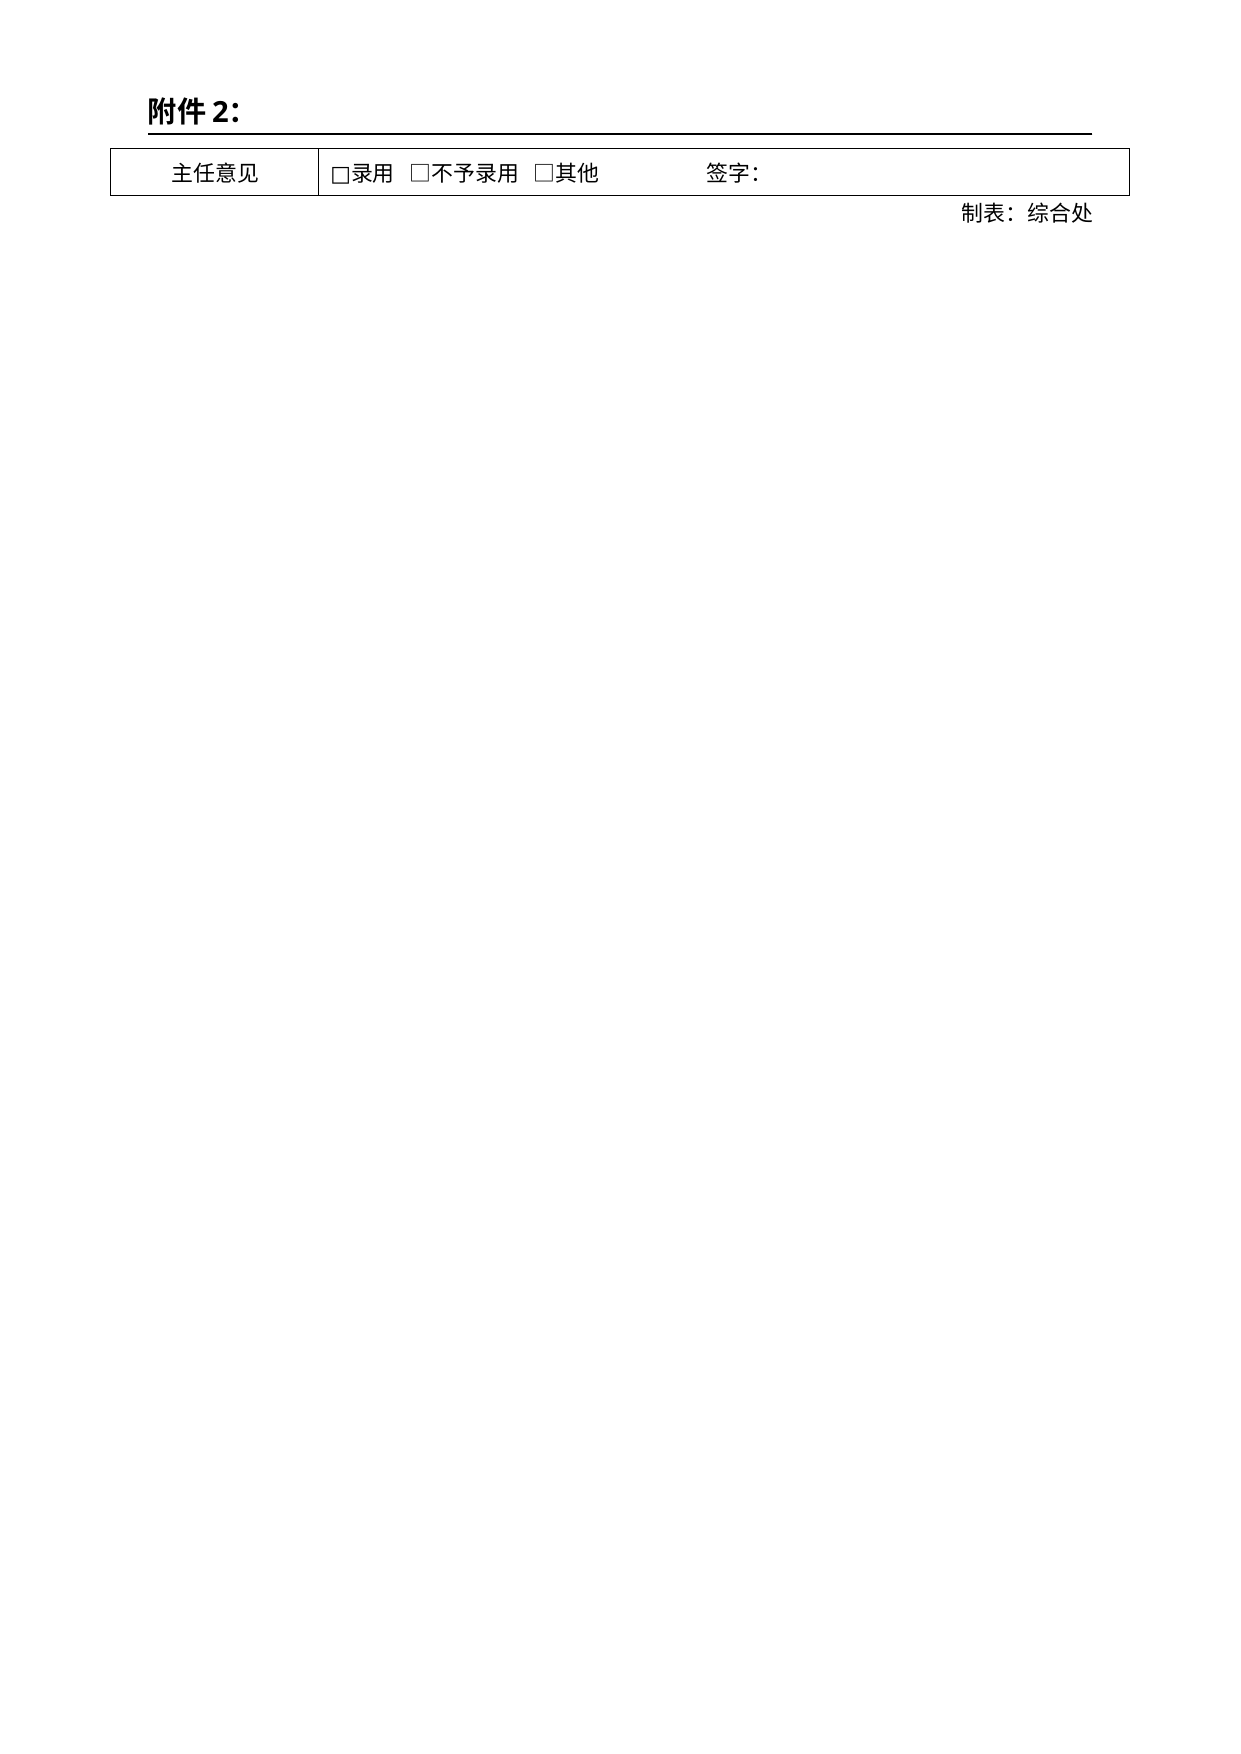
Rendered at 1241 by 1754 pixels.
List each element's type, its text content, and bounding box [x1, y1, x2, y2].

text 制表：综合处 [148, 196, 1092, 228]
table_cell □录用 □不予录用 □其他 签字： [319, 149, 1129, 195]
table_cell 主任意见 [111, 149, 318, 195]
